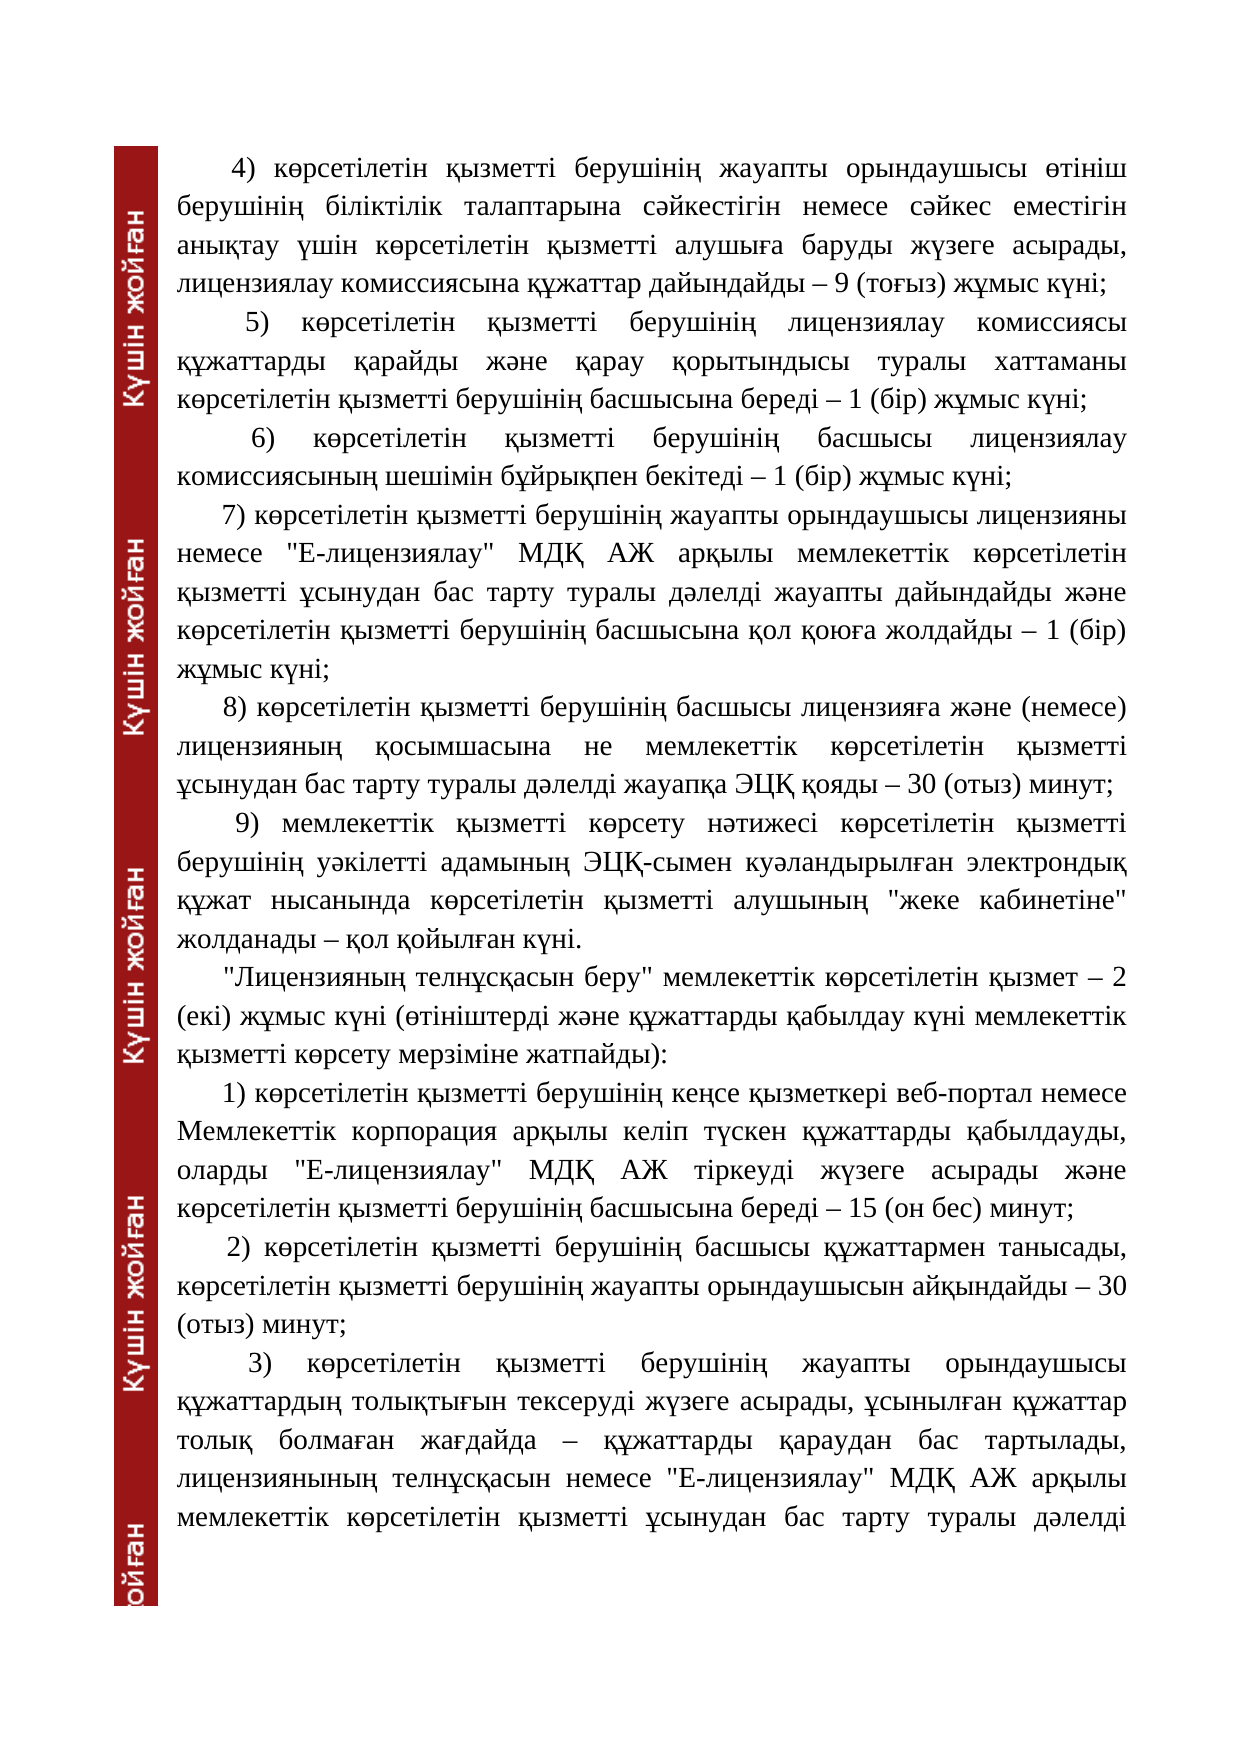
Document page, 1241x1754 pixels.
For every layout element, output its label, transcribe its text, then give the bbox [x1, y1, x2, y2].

picture [114, 1340, 158, 1345]
text 1) көрсетілетін қызметті берушінің кеңсе қызметкері веб-портал немесе Мемлекеттік корпорация арқылы келіп түскен құжаттарды қабылдауды, оларды "Е-лицензиялау" МДҚ АЖ тіркеуді жүзеге асырады және көрсетілетін қызметті берушінің басшысына береді – 15 (он бес) минут; [112, 1075, 1128, 1224]
text "Лицензияның телнұсқасын беру" мемлекеттік көрсетілетін қызмет – 2 (екі) жұмыс күні (өтініштерді және құжаттарды қабылдау күні мемлекеттік қызметті көрсету мерзіміне жатпайды): [112, 959, 1128, 1070]
picture [114, 1070, 158, 1075]
text 6) көрсетілетін қызметті берушінің басшысы лицензиялау комиссиясының шешімін бұйрықпен бекітеді – 1 (бір) жұмыс күні; [112, 420, 1128, 492]
text 5) көрсетілетін қызметті берушінің лицензиялау комиссиясы құжаттарды қарайды және қарау қорытындысы туралы хаттаманы көрсетілетін қызметті берушінің басшысына береді – 1 (бір) жұмыс күні; [112, 304, 1128, 415]
picture [114, 299, 158, 304]
picture [114, 800, 158, 805]
picture [114, 492, 158, 497]
picture [114, 1532, 158, 1606]
picture [114, 684, 158, 689]
text 9) мемлекеттік қызметті көрсету нәтижесі көрсетілетін қызметті берушінің уәкілетті адамының ЭЦҚ-сымен куәландырылған электрондық құжат нысанында көрсетілетін қызметті алушының "жеке кабинетіне" жолданады – қол қойылған күні. [112, 805, 1128, 954]
text 2) көрсетілетін қызметті берушінің басшысы құжаттармен танысады, көрсетілетін қызметті берушінің жауапты орындаушысын айқындайды – 30 (отыз) минут; [112, 1229, 1128, 1340]
text 7) көрсетілетін қызметті берушінің жауапты орындаушысы лицензияны немесе "Е-лицензиялау" МДҚ АЖ арқылы мемлекеттік көрсетілетін қызметті ұсынудан бас тарту туралы дәлелді жауапты дайындайды және көрсетілетін қызметті берушінің басшысына қол қоюға жолдайды – 1 (бір) жұмыс күні; [112, 497, 1128, 684]
picture [114, 1224, 158, 1229]
text 4) көрсетілетін қызметті берушінің жауапты орындаушысы өтініш берушінің біліктілік талаптарына сәйкестігін немесе сәйкес еместігін анықтау үшін көрсетілетін қызметті алушыға баруды жүзеге асырады, лицензиялау комиссиясына құжаттар дайындайды – 9 (тоғыз) жұмыс күні; [112, 150, 1128, 299]
picture [114, 415, 158, 420]
text 8) көрсетілетін қызметті берушінің басшысы лицензияға және (немесе) лицензияның қосымшасына не мемлекеттік көрсетілетін қызметті ұсынудан бас тарту туралы дәлелді жауапқа ЭЦҚ қояды – 30 (отыз) минут; [112, 689, 1128, 800]
picture [114, 954, 158, 959]
picture [114, 146, 158, 150]
